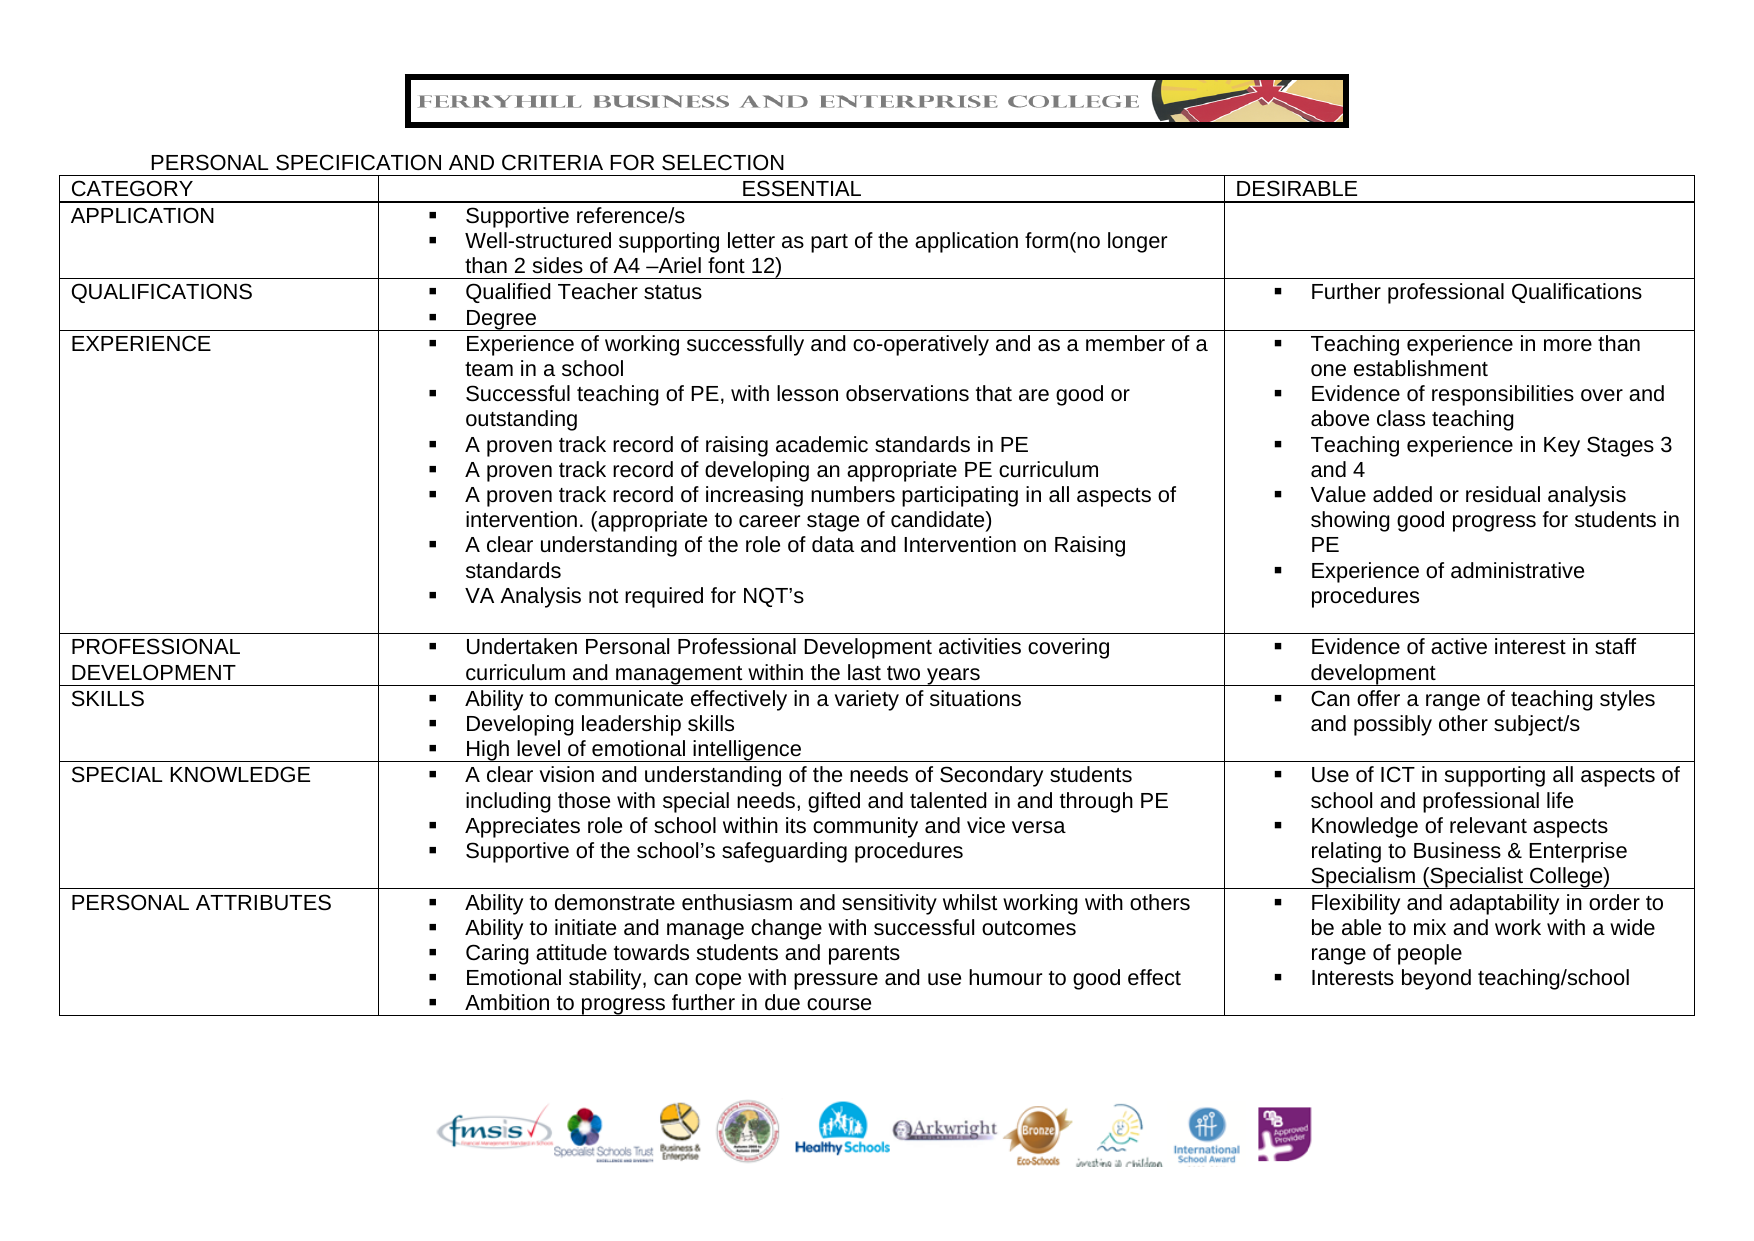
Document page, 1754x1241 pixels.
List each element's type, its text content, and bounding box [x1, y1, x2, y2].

table_cell APPLICATION [60, 203, 378, 278]
picture [411, 80, 1343, 122]
table_cell Can offer a range of teaching styles and possibly other subject/s [1225, 686, 1694, 761]
table_cell Further professional Qualifications [1225, 279, 1694, 329]
table_cell Supportive reference/s Well-structured supporting letter as part of the application form(no longer than 2 sides of A4 –Ariel font 12) [379, 203, 1224, 278]
table_cell A clear vision and understanding of the needs of Secondary students including those with special needs, gifted and talented in and through PE Appreciates role of school within its community and vice versa Supportive of the school’s safeguarding procedures [379, 762, 1224, 888]
table_cell PERSONAL ATTRIBUTES [60, 889, 378, 1015]
table_cell Use of ICT in supporting all aspects of school and professional life Knowledge of relevant aspects relating to Business & Enterprise Specialism (Specialist College) [1225, 762, 1694, 888]
table_cell QUALIFICATIONS [60, 279, 378, 329]
table_cell Undertaken Personal Professional Development activities covering curriculum and management within the last two years [379, 634, 1224, 684]
table_cell Experience of working successfully and co-operatively and as a member of a team in a school Successful teaching of PE, with lesson observations that are good or outstanding A proven track record of raising academic standards in PE A proven track record of developing an appropriate PE curriculum A proven track record of increasing numbers participating in all aspects of intervention. (appropriate to career stage of candidate) A clear understanding of the role of data and Intervention on Raising standards VA Analysis not required for NQT’s [379, 331, 1224, 633]
picture [406, 1097, 1348, 1167]
table_cell Teaching experience in more than one establishment Evidence of responsibilities over and above class teaching Teaching experience in Key Stages 3 and 4 Value added or residual analysis showing good progress for students in PE Experience of administrative procedures [1225, 331, 1694, 633]
table_cell SKILLS [60, 686, 378, 761]
table_cell Ability to demonstrate enthusiasm and sensitivity whilst working with others Ability to initiate and manage change with successful outcomes Caring attitude towards students and parents Emotional stability, can cope with pressure and use humour to good effect Ambition to progress further in due course [379, 889, 1224, 1015]
table_cell Ability to communicate effectively in a variety of situations Developing leadership skills High level of emotional intelligence [379, 686, 1224, 761]
table_cell EXPERIENCE [60, 331, 378, 633]
text PERSONAL SPECIFICATION AND CRITERIA FOR SELECTION [150, 150, 1604, 175]
table_cell [1225, 203, 1694, 278]
table_header ESSENTIAL [379, 176, 1224, 201]
table_header CATEGORY [60, 176, 378, 201]
table_cell Flexibility and adaptability in order to be able to mix and work with a wide range of people Interests beyond teaching/school [1225, 889, 1694, 1015]
table_cell SPECIAL KNOWLEDGE [60, 762, 378, 888]
table_cell Evidence of active interest in staff development [1225, 634, 1694, 684]
table_cell Qualified Teacher status Degree [379, 279, 1224, 329]
table_cell PROFESSIONAL DEVELOPMENT [60, 634, 378, 684]
table_header DESIRABLE [1225, 176, 1694, 201]
